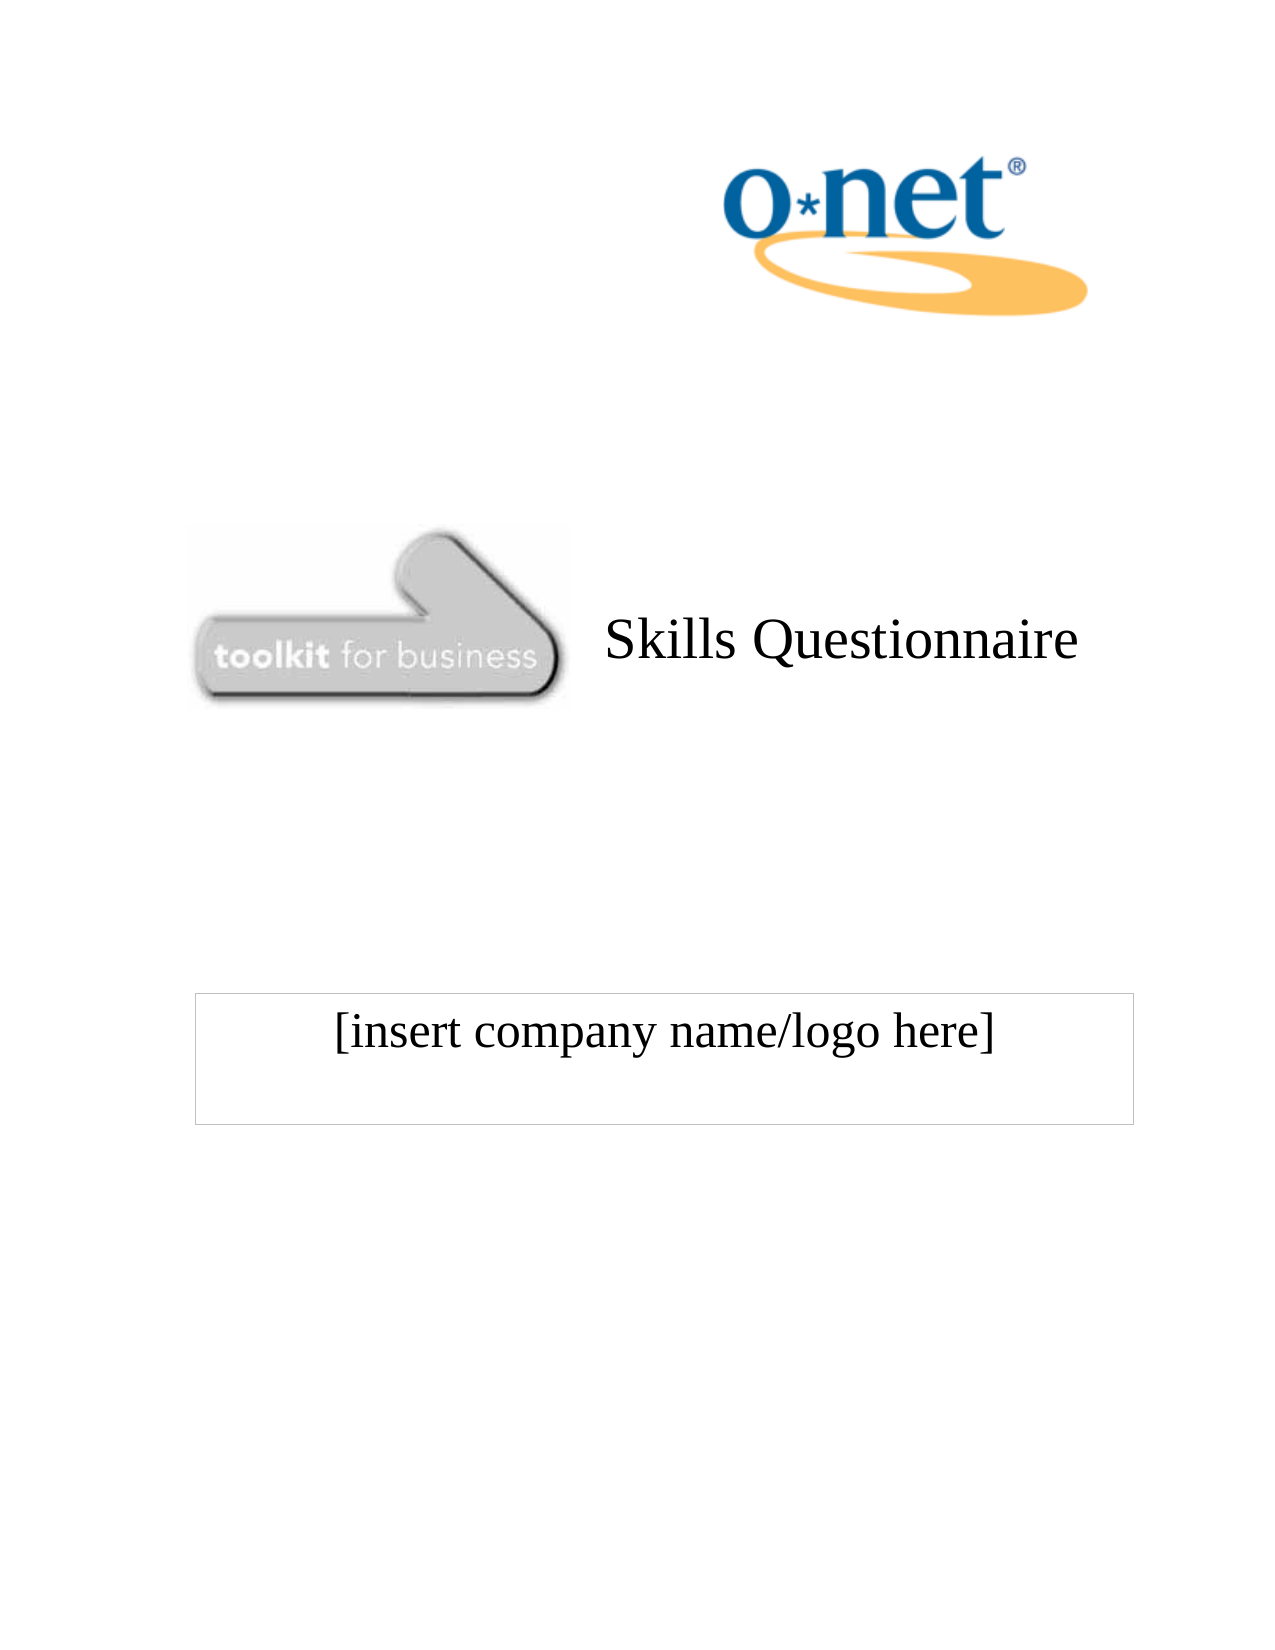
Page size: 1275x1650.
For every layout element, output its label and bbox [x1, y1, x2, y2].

picture [187, 524, 571, 710]
